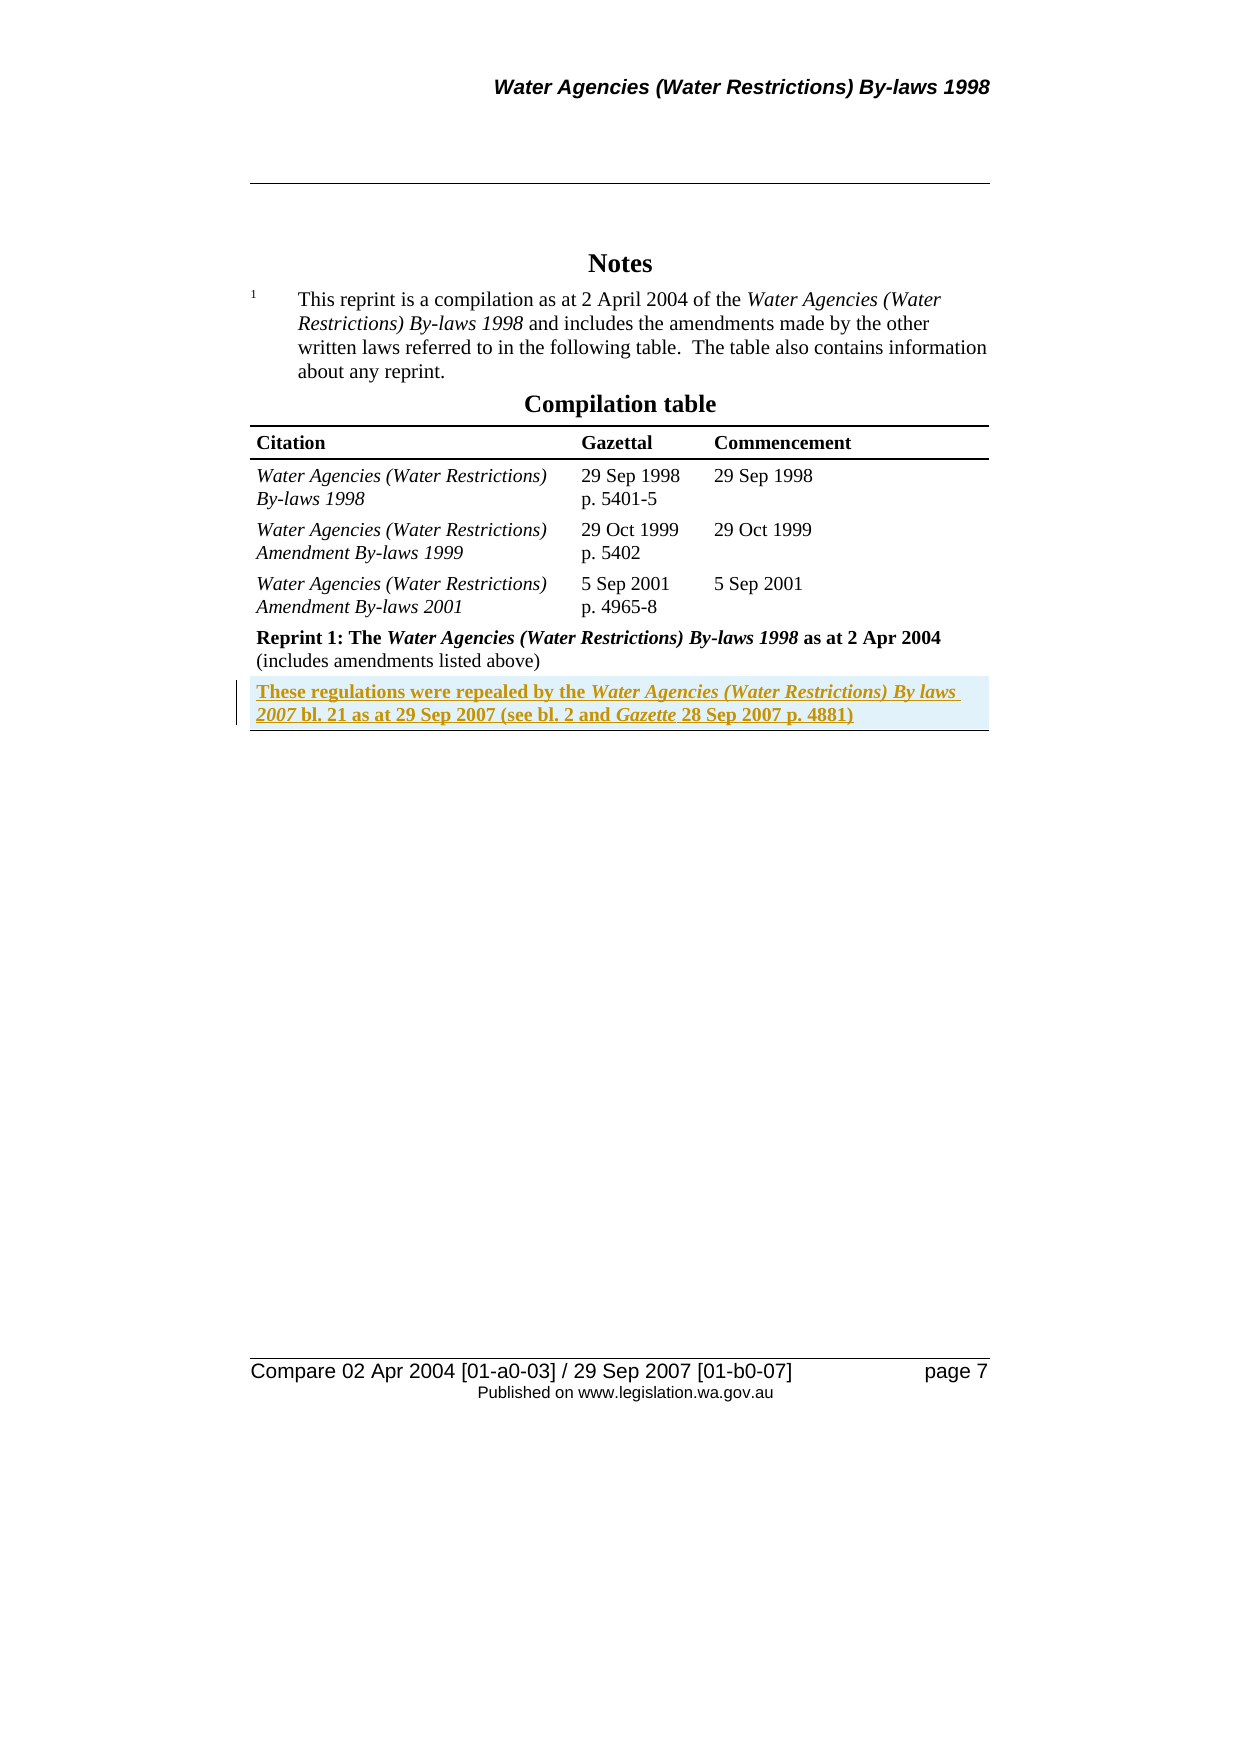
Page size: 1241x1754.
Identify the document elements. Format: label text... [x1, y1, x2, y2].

table_header Commencement [708, 427, 989, 458]
subtitle Compilation table [250, 389, 990, 418]
text 1 This reprint is a compilation as at 2 April 2004 of the Water Agencies (Water Restrictions) By-laws 1998 and includes the amendments made by the other written laws referred to in the following table. The table also contains information about any reprint. [250, 287, 990, 383]
table_cell 29 Sep 1998 [708, 460, 989, 514]
table_cell Water Agencies (Water Restrictions) Amendment By-laws 2001 [250, 568, 575, 622]
table_cell Water Agencies (Water Restrictions) By-laws 1998 [250, 460, 575, 514]
subtitle Notes [250, 247, 990, 279]
table_cell 29 Oct 1999 [708, 514, 989, 568]
table_header Gazettal [575, 427, 708, 458]
table_cell 5 Sep 2001 p. 4965-8 [575, 568, 708, 622]
table_cell Water Agencies (Water Restrictions) Amendment By-laws 1999 [250, 514, 575, 568]
table_cell 29 Oct 1999 p. 5402 [575, 514, 708, 568]
table_header Citation [250, 427, 575, 458]
table_cell 5 Sep 2001 [708, 568, 989, 622]
table_cell 29 Sep 1998 p. 5401-5 [575, 460, 708, 514]
table_cell Reprint 1: The Water Agencies (Water Restrictions) By-laws 1998 as at 2 Apr 2004 (includes amendments listed above) [250, 622, 989, 676]
